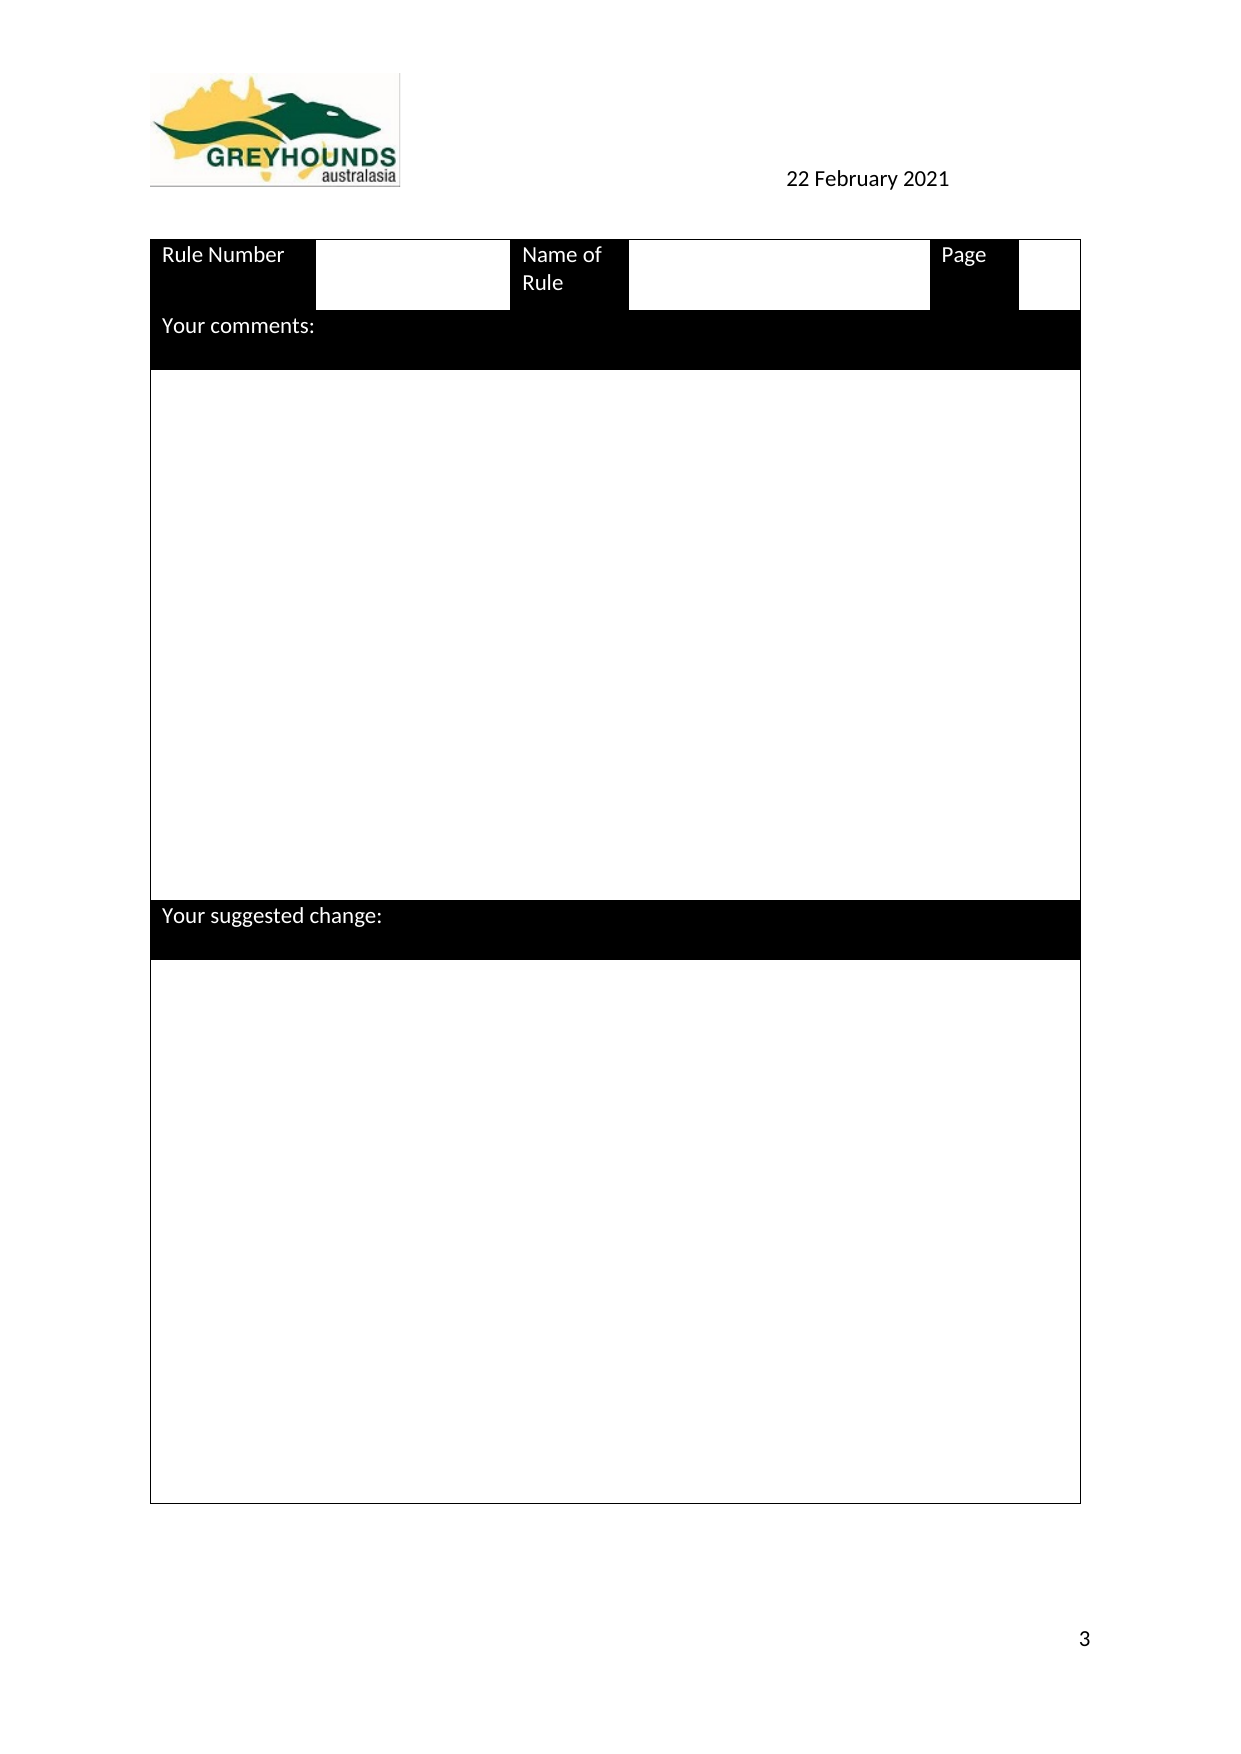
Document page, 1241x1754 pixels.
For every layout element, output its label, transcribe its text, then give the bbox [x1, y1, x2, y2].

picture [150, 73, 400, 187]
table_header [316, 240, 510, 310]
table_header Rule Number [151, 240, 315, 310]
table_header [629, 240, 930, 310]
table_header Name of Rule [511, 240, 628, 310]
table_header Page [931, 240, 1018, 310]
table_cell Your suggested change: [151, 901, 1080, 959]
table_cell [151, 960, 1080, 1503]
table_header [1019, 240, 1080, 310]
table_cell Your comments: [151, 311, 1080, 369]
table_cell [151, 370, 1080, 900]
